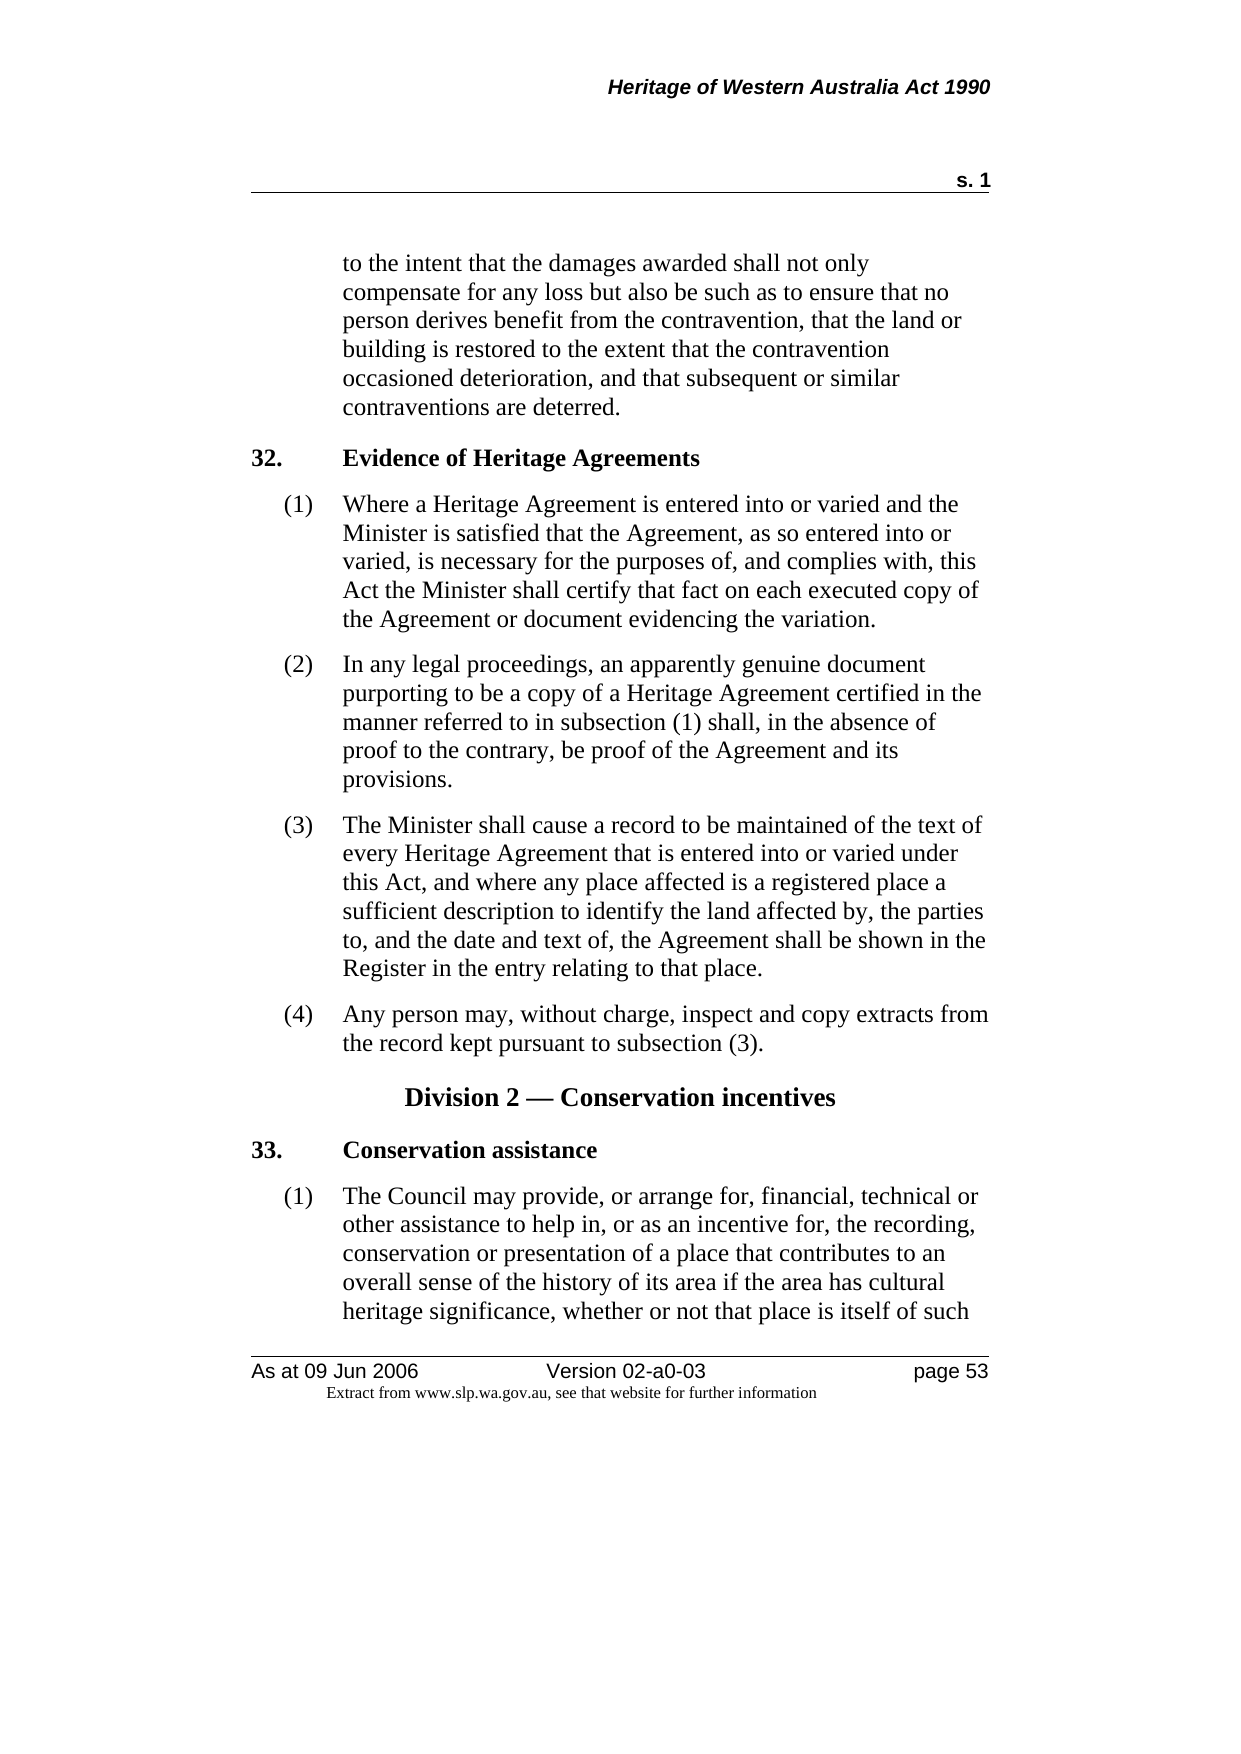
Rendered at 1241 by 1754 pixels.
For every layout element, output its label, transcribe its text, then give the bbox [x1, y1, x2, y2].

text (1) Where a Heritage Agreement is entered into or varied and the Minister is satisfied that the Agreement, as so entered into or varied, is necessary for the purposes of, and complies with, this Act the Minister shall certify that fact on each executed copy of the Agreement or document evidencing the variation. [251, 489, 989, 633]
text (4) Any person may, without charge, inspect and copy extracts from the record kept pursuant to subsection (3). [251, 999, 989, 1056]
text (2) In any legal proceedings, an apparently genuine document purporting to be a copy of a Heritage Agreement certified in the manner referred to in subsection (1) shall, in the absence of proof to the contrary, be proof of the Agreement and its provisions. [251, 649, 989, 793]
subtitle Division 2 — Conservation incentives [251, 1081, 989, 1112]
subtitle 33. Conservation assistance [251, 1135, 989, 1164]
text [251, 1181, 989, 1324]
text (3) The Minister shall cause a record to be maintained of the text of every Heritage Agreement that is entered into or varied under this Act, and where any place affected is a registered place a sufficient description to identify the land affected by, the parties to, and the date and text of, the Agreement shall be shown in the Register in the entry relating to that place. [251, 810, 989, 982]
subtitle 32. Evidence of Heritage Agreements [251, 443, 989, 472]
text to the intent that the damages awarded shall not only compensate for any loss but also be such as to ensure that no person derives benefit from the contravention, that the land or building is restored to the extent that the contravention occasioned deterioration, and that subsequent or similar contraventions are deterred. [251, 248, 989, 421]
